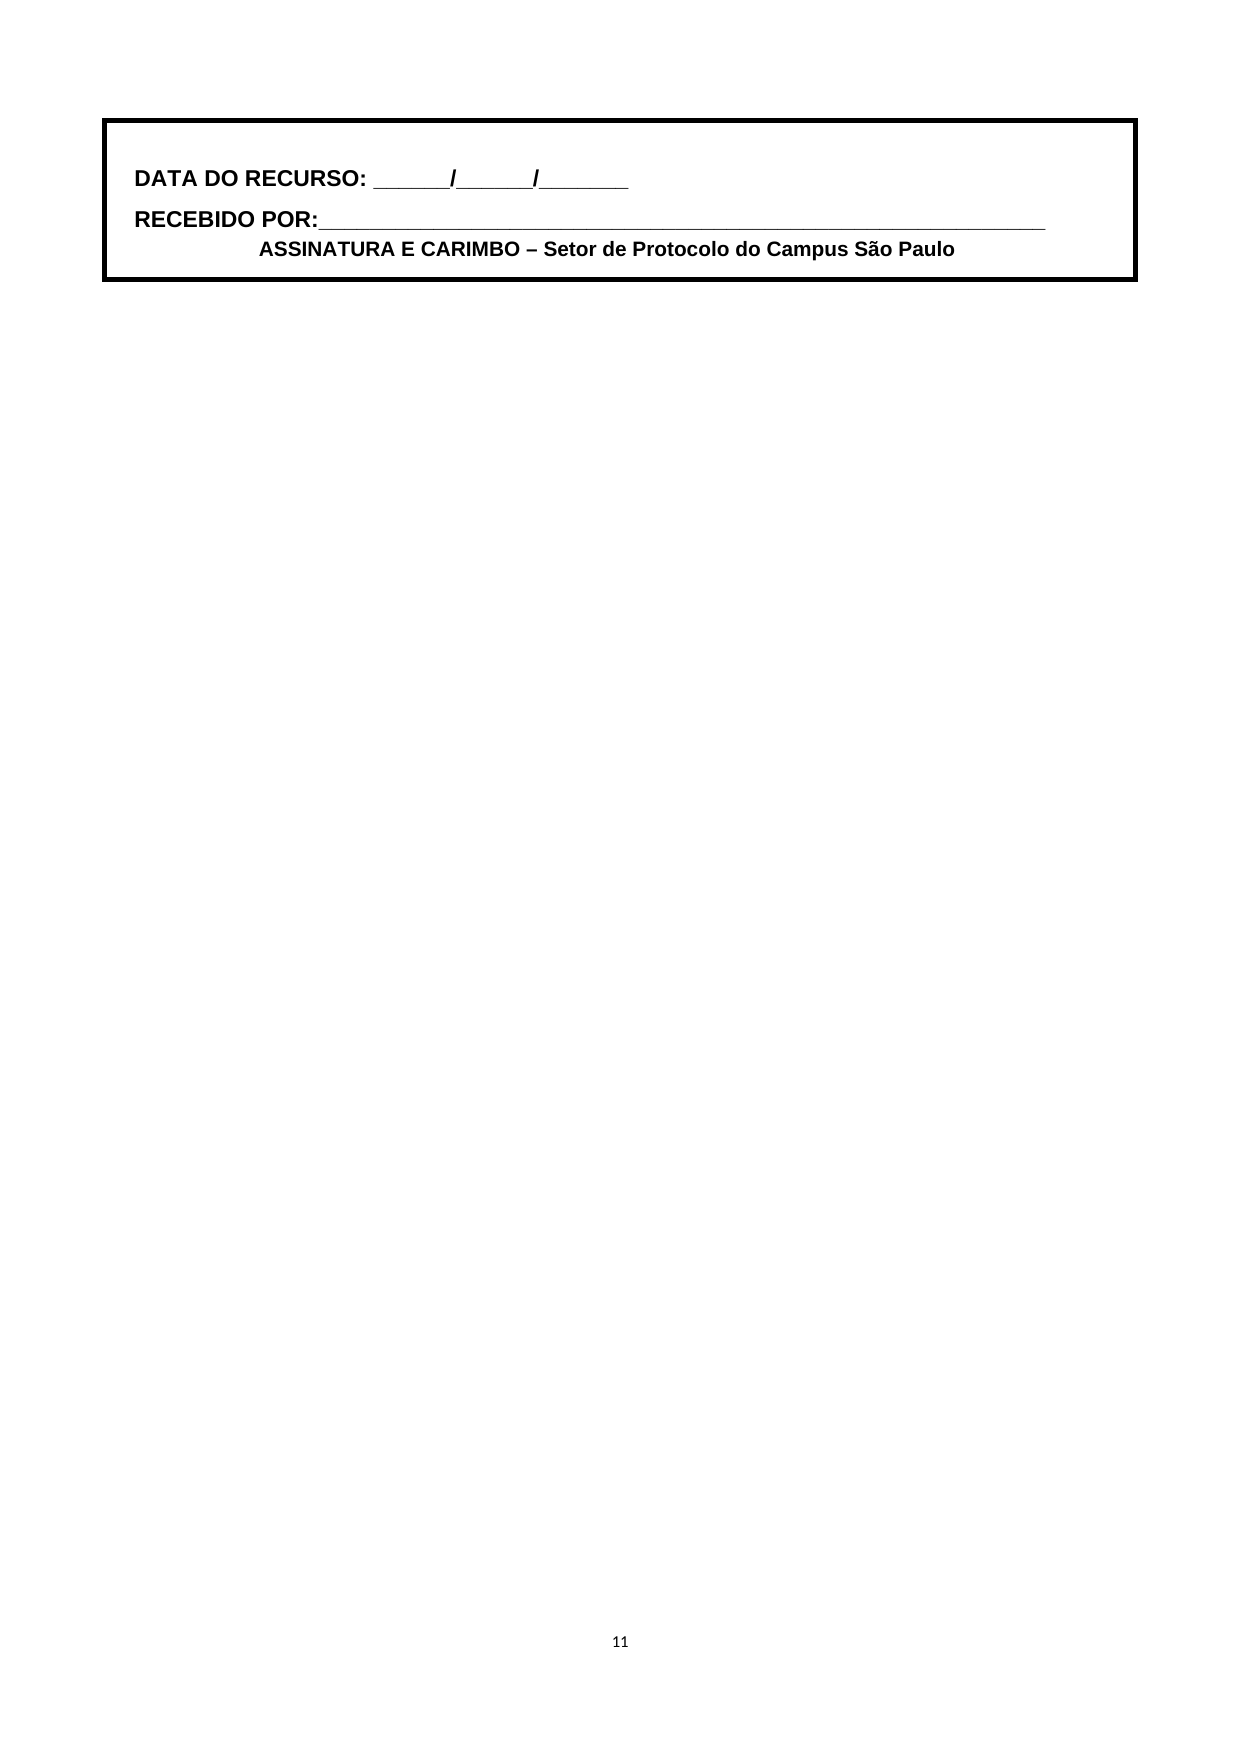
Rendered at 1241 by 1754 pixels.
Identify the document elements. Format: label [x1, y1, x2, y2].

table_header [107, 123, 1133, 277]
